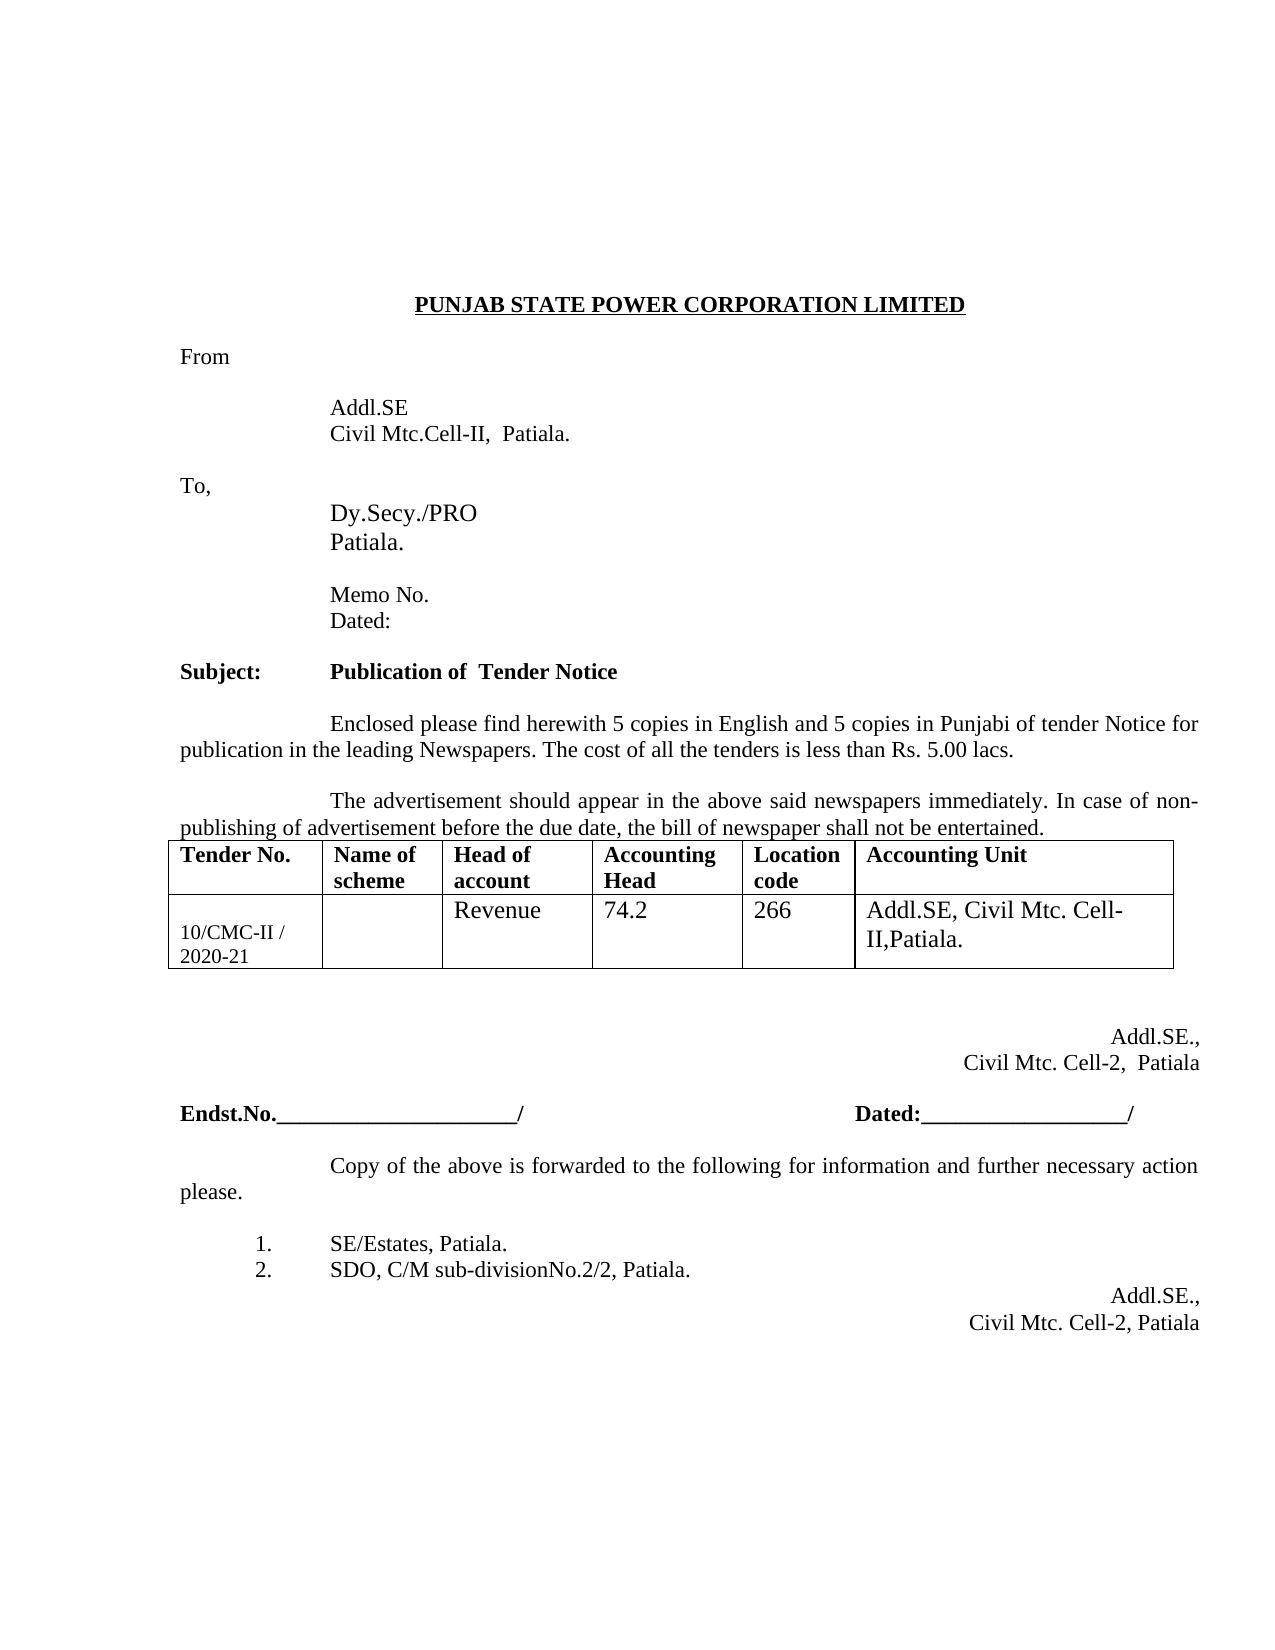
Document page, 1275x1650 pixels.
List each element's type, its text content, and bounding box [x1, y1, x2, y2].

text PUNJAB STATE POWER CORPORATION LIMITED [180, 291, 1200, 318]
list SE/Estates, Patiala. [255, 1229, 1200, 1256]
table_cell [323, 895, 442, 968]
text Addl.SE [330, 394, 1200, 420]
text To, [180, 472, 1200, 498]
text Enclosed please find herewith 5 copies in English and 5 copies in Punjabi of tender Notice for publication in the leading Newspapers. The cost of all the tenders is less than Rs. 5.00 lacs. [180, 710, 1200, 762]
text Copy of the above is forwarded to the following for information and further necessary action please. [180, 1152, 1200, 1204]
table_cell Addl.SE, Civil Mtc. Cell-II,Patiala. [856, 895, 1173, 968]
text From [180, 343, 1200, 369]
table_header Location code [743, 841, 854, 894]
text Patiala. [330, 527, 1200, 556]
text Civil Mtc. Cell-2, Patiala [180, 1309, 1200, 1335]
table_header Head of account [443, 841, 592, 894]
table_header Accounting Head [593, 841, 742, 894]
table_header Accounting Unit [856, 841, 1173, 894]
table_cell 266 [743, 895, 854, 968]
text Dy.Secy./PRO [330, 498, 1200, 527]
table_cell 10/CMC-II / 2020-21 [169, 895, 322, 968]
text Memo No. [330, 581, 1200, 607]
list SDO, C/M sub-divisionNo.2/2, Patiala. [255, 1256, 1200, 1282]
text Addl.SE., [180, 1023, 1200, 1049]
text Dated: [330, 607, 1200, 633]
text Addl.SE., [180, 1282, 1200, 1309]
subtitle Subject: Publication of Tender Notice [180, 658, 1200, 685]
subtitle Endst.No._____________________/ Dated:__________________/ [180, 1101, 1200, 1127]
text The advertisement should appear in the above said newspapers immediately. In case of non-publishing of advertisement before the due date, the bill of newspaper shall not be entertained. [180, 787, 1200, 840]
table_header Tender No. [169, 841, 322, 894]
table_cell 74.2 [593, 895, 742, 968]
text Civil Mtc. Cell-2, Patiala [180, 1049, 1200, 1076]
table_cell Revenue [443, 895, 592, 968]
text Civil Mtc.Cell-II, Patiala. [330, 420, 1200, 447]
table_header Name of scheme [323, 841, 442, 894]
